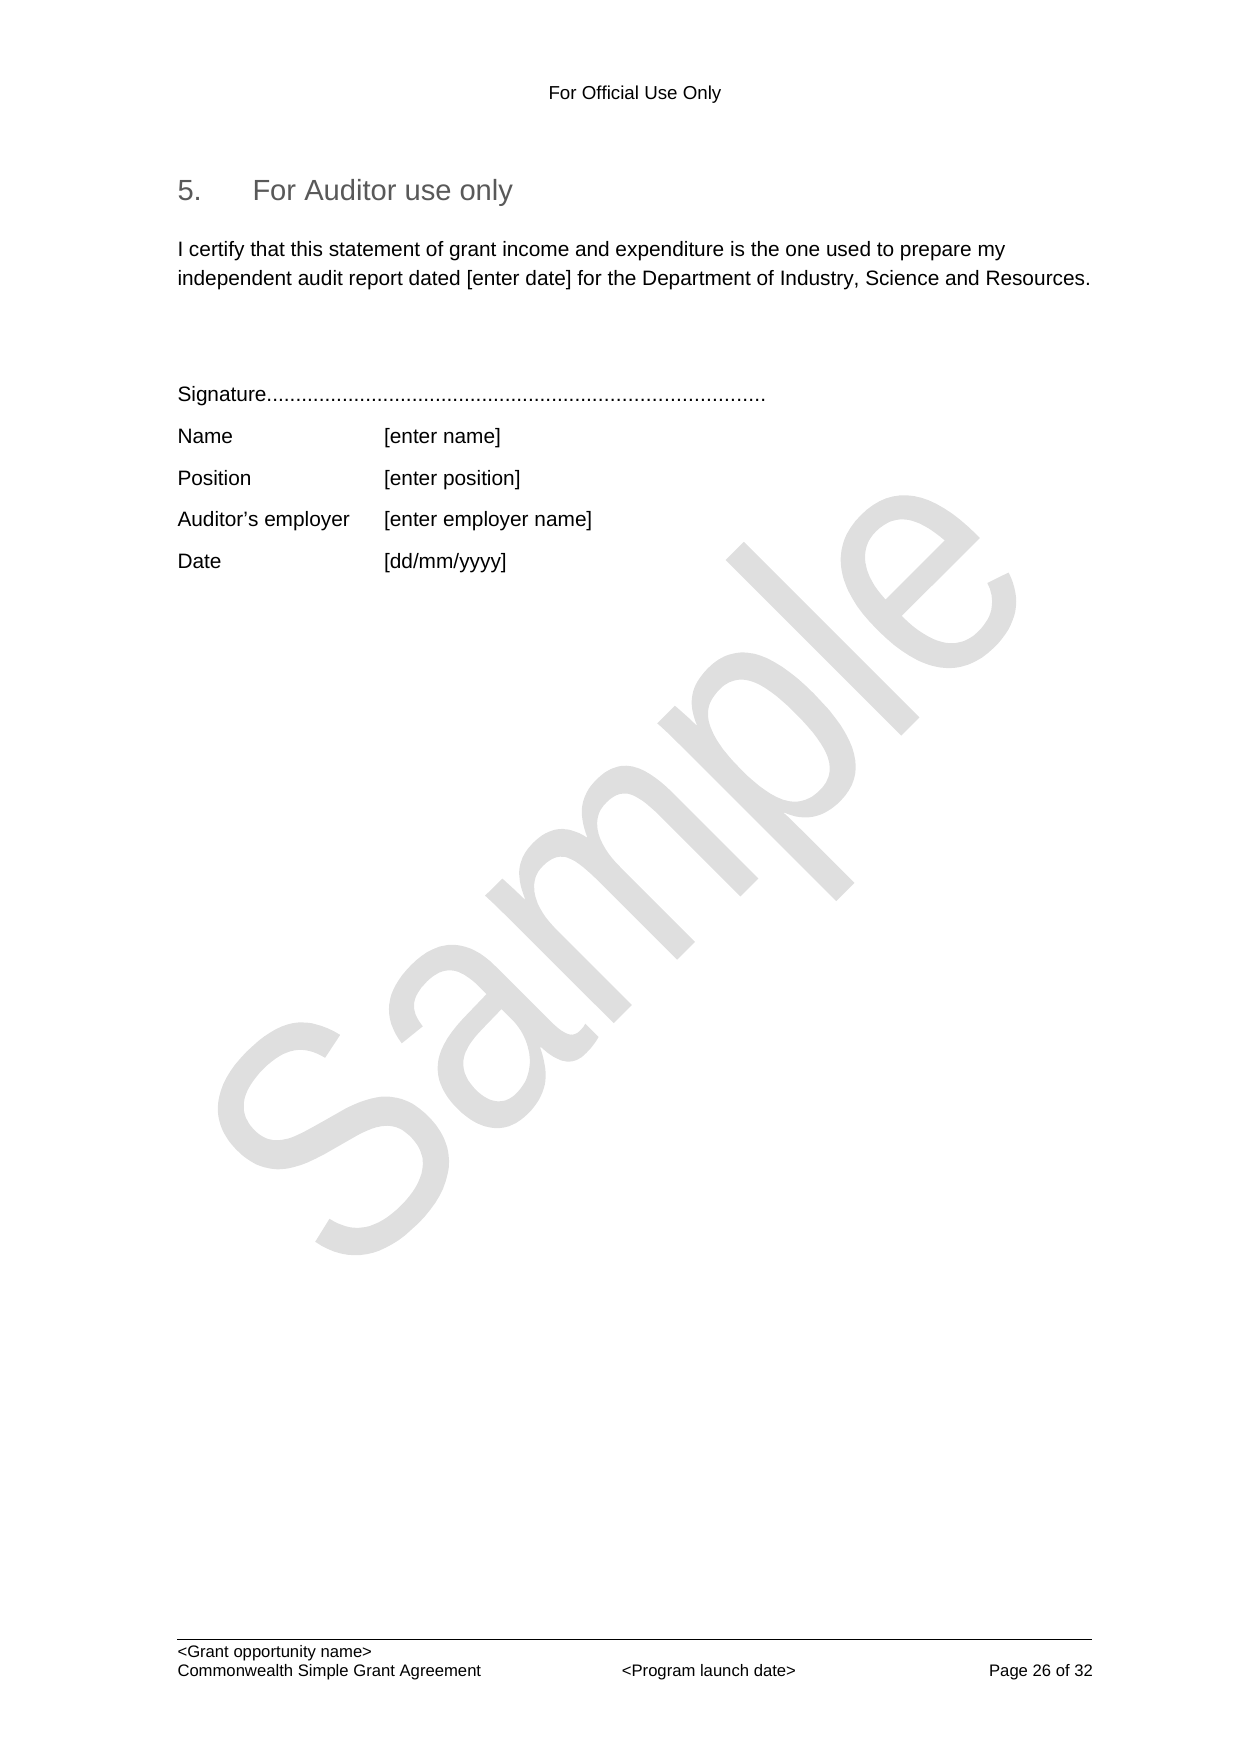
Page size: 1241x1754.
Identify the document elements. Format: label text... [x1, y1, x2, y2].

text I certify that this statement of grant income and expenditure is the one used to prepare my independent audit report dated [enter date] for the Department of Industry, Science and Resources. [177, 231, 1092, 289]
text Date [dd/mm/yyyy] [177, 544, 1092, 573]
subtitle For Auditor use only [177, 173, 1092, 206]
text Signature [177, 377, 1092, 406]
text Name [enter name] [177, 419, 1092, 448]
text Position [enter position] [177, 460, 1092, 489]
text Auditor’s employer [enter employer name] [177, 502, 1092, 531]
